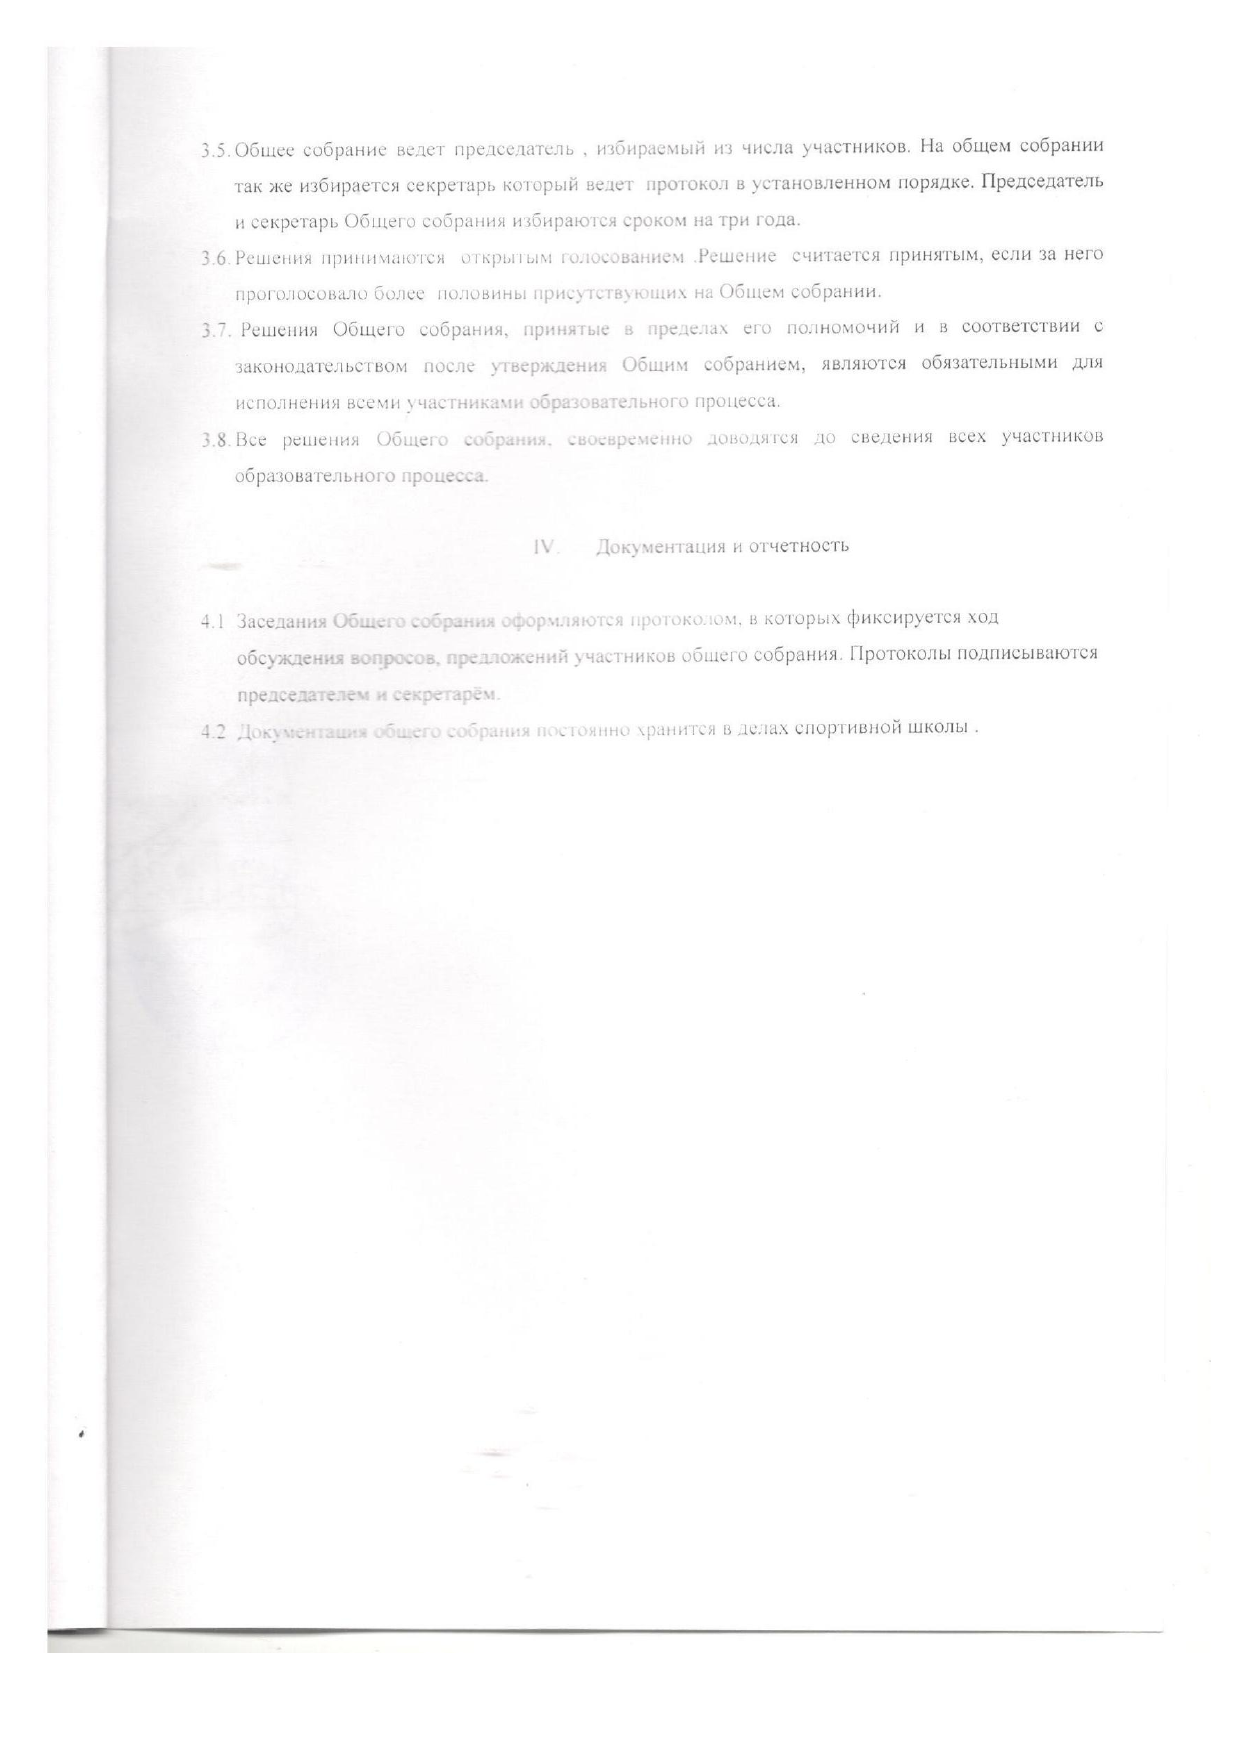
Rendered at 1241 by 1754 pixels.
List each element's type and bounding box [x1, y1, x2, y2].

picture [29, 29, 1211, 1653]
